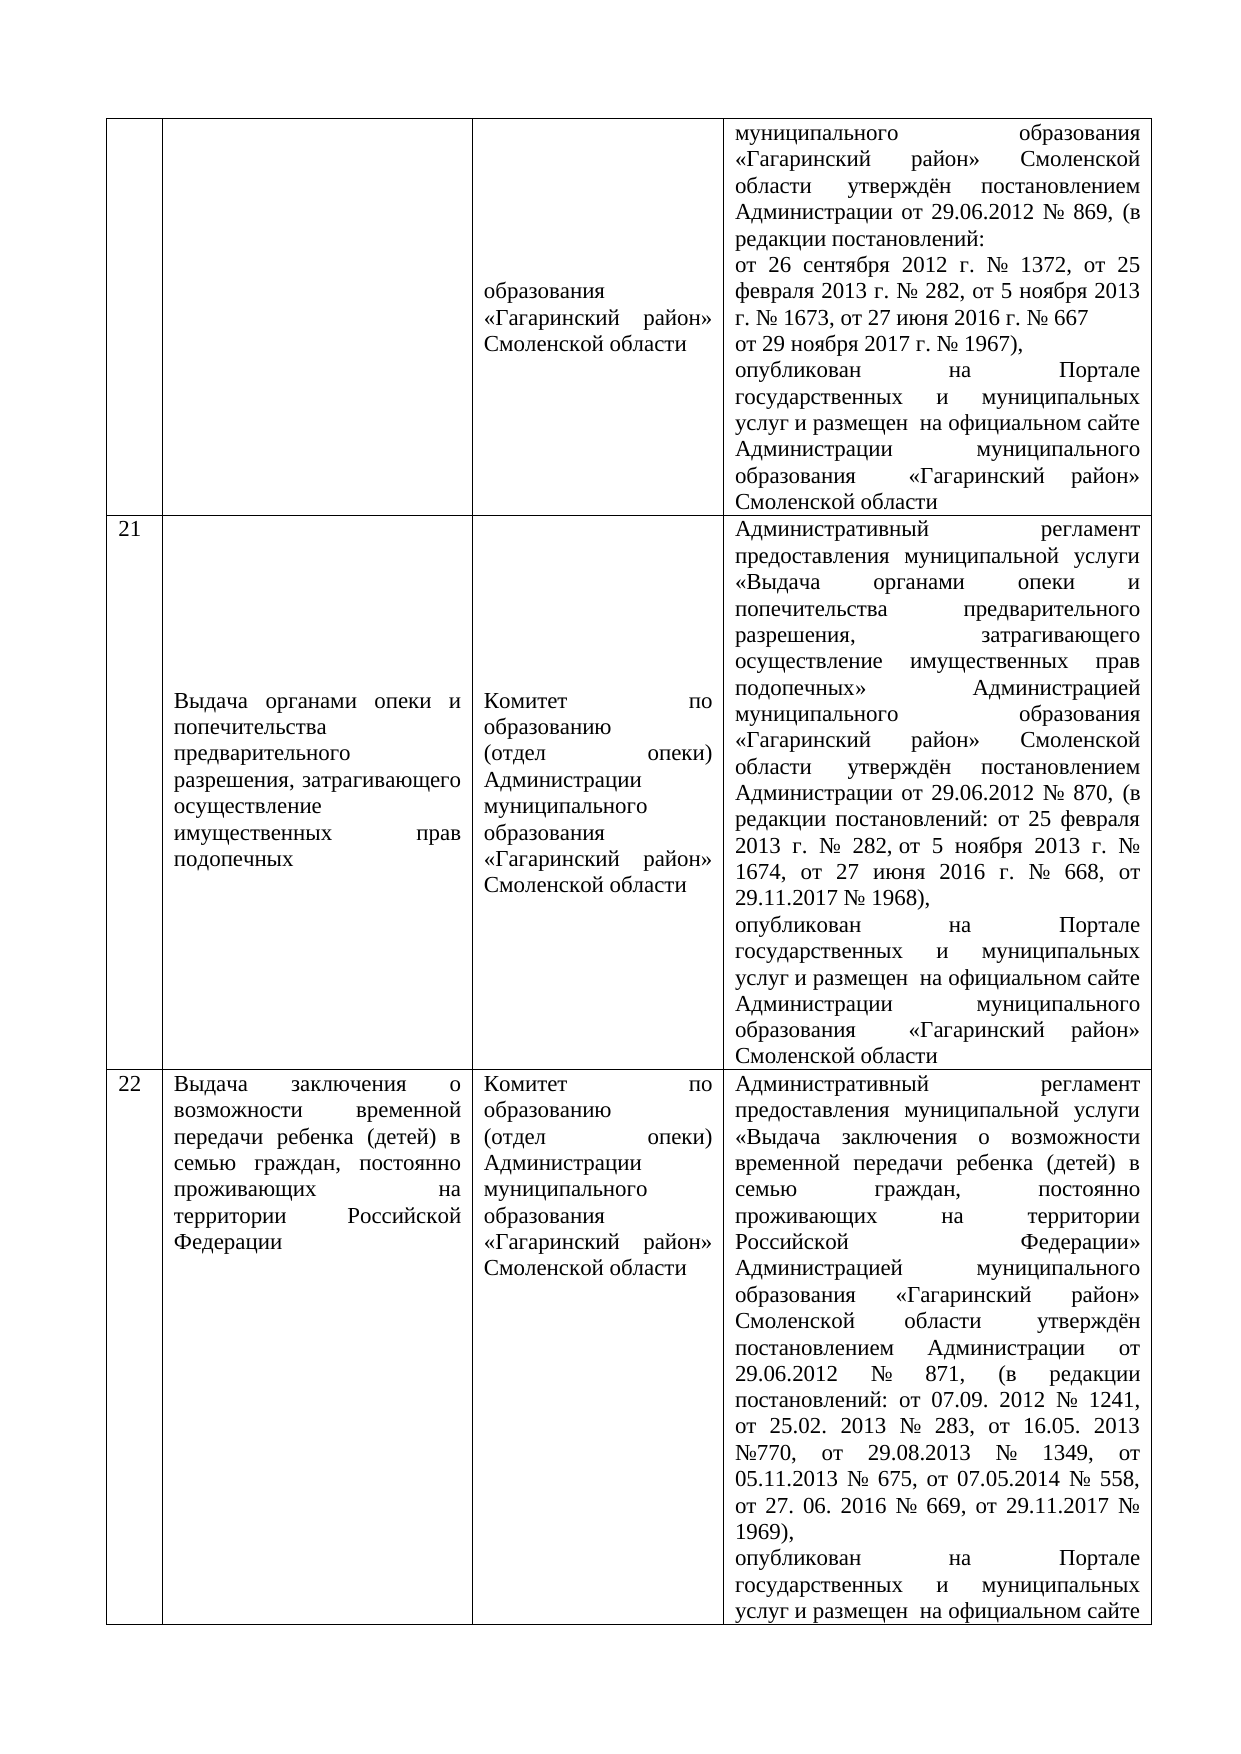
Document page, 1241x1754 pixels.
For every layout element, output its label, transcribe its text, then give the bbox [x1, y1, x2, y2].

table_cell 22 [107, 1070, 162, 1623]
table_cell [473, 1070, 723, 1623]
table_cell Комитет по образованию (отдел опеки) Администрации муниципального образования «Гагаринский район» Смоленской области [473, 516, 723, 1069]
table_cell 20 [107, 119, 162, 514]
table_cell Выдача органами опеки и попечительства предварительного разрешения, затрагивающего осуществление имущественных прав подопечных [163, 516, 472, 1069]
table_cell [724, 1070, 1151, 1623]
table_cell Административный регламент предоставления муниципальной услуги «Выдача органами опеки и попечительства предварительного разрешения, затрагивающего осуществление имущественных прав подопечных» Администрацией муниципального образования «Гагаринский район» Смоленской области утверждён постановлением Администрации от 29.06.2012 № 870, (в редакции постановлений: от 25 февраля 2013 г. № 282, от 5 ноября 2013 г. № 1674, от 27 июня 2016 г. № 668, от 29.11.2017 № 1968), опубликован на Портале государственных и муниципальных услуг и размещен на официальном сайте Администрации муниципального образования «Гагаринский район» Смоленской области [724, 516, 1151, 1069]
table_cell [473, 119, 723, 514]
table_cell 21 [107, 516, 162, 1069]
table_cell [163, 1070, 472, 1623]
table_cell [163, 119, 472, 514]
